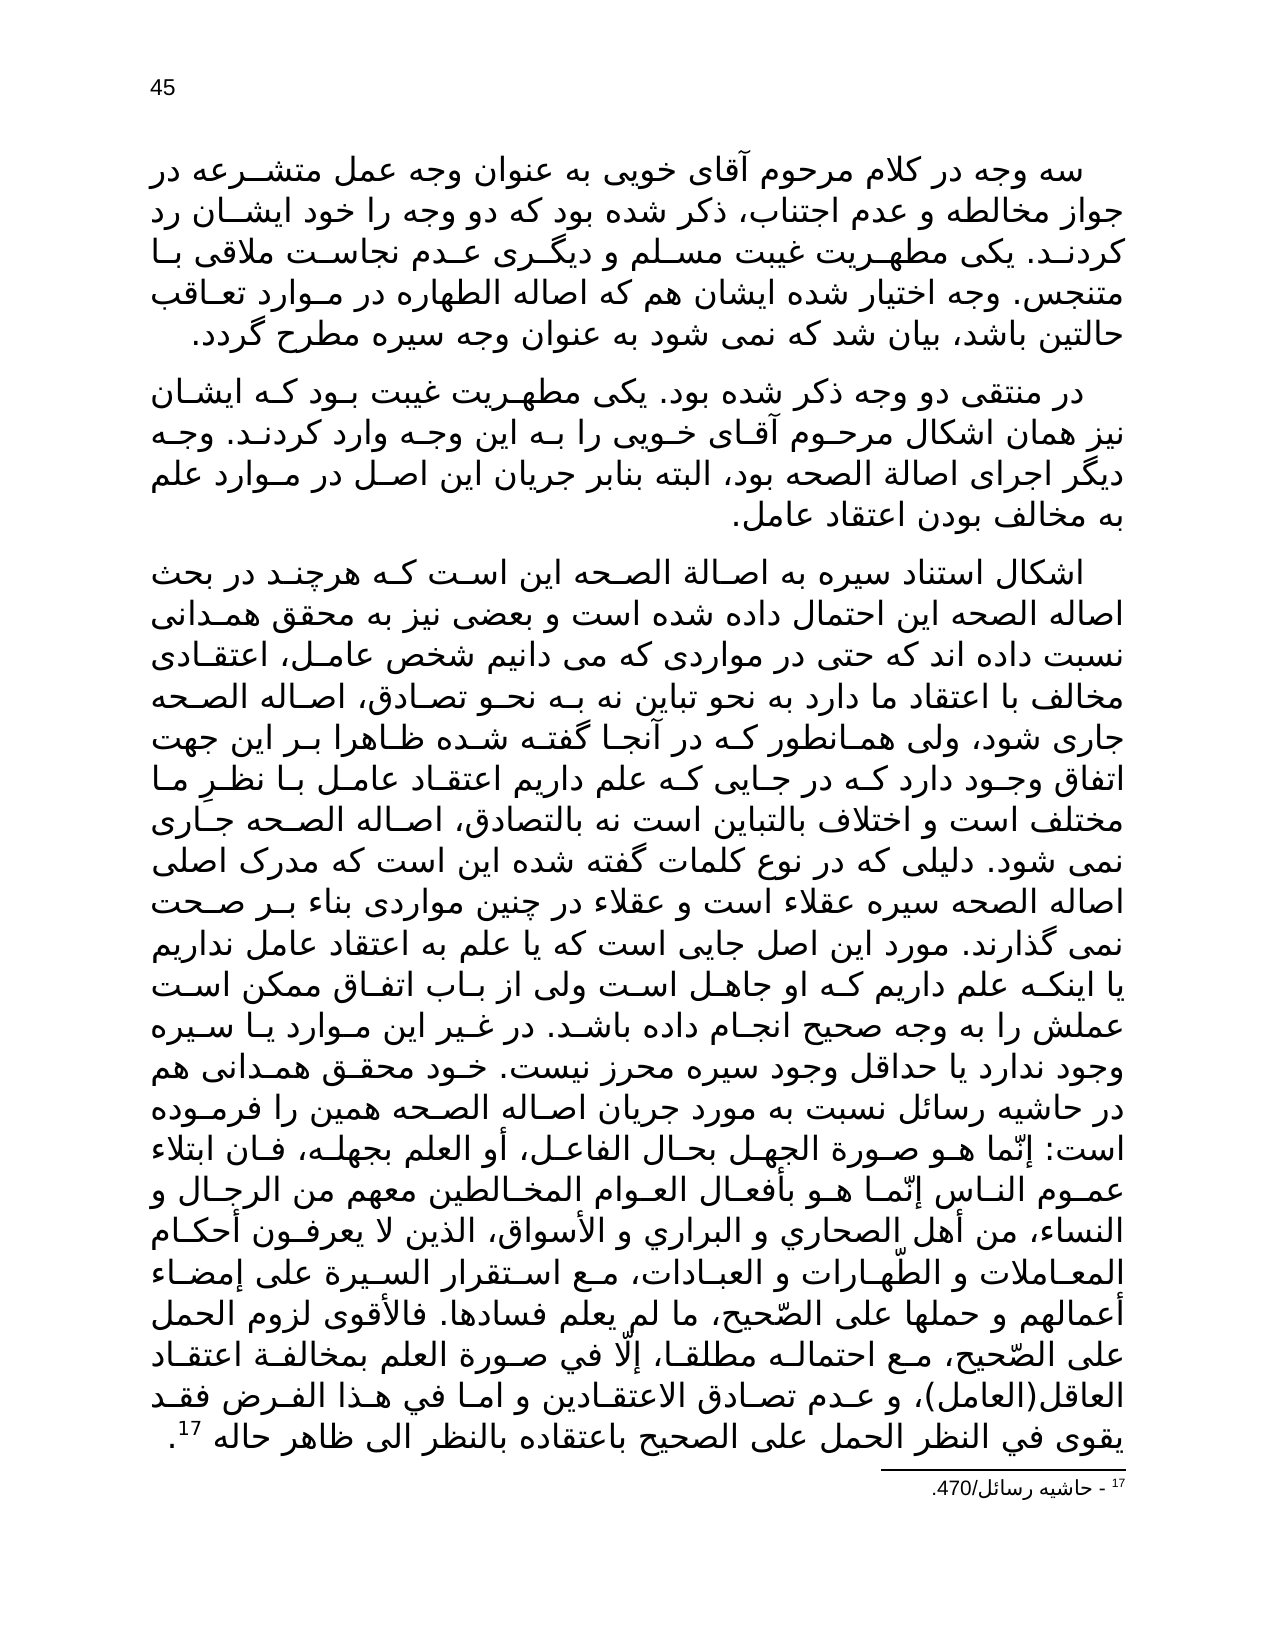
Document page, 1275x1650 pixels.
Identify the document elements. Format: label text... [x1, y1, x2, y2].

text سه وجه در کلام مرحوم آقای خویی به عنوان وجه عمل متشرعه در جواز مخالطه و عدم اجتناب، ذکر شده بود که دو وجه را خود ایشان رد کردند. یکی مطهریت غیبت مسلم و دیگری عدم نجاست ملاقی با متنجس. وجه اختیار شده ایشان هم که اصاله الطهاره در موارد تعاقب حالتین باشد، بیان شد که نمی شود به عنوان وجه سیره مطرح گردد. [150, 150, 1125, 353]
text اشکال استناد سیره به اصالة الصحه این است که هرچند در بحث اصاله الصحه این احتمال داده شده است و بعضی نیز به محقق همدانی نسبت داده اند که حتی در مواردی که می دانیم شخص عامل، اعتقادی مخالف با اعتقاد ما دارد به نحو تباین نه به نحو تصادق، اصاله الصحه جاری شود، ولی همانطور که در آنجا گفته شده ظاهرا بر این جهت اتفاق وجود دارد که در جایی که علم داریم اعتقاد عامل با نظرِ ما مختلف است و اختلاف بالتباین است نه بالتصادق، اصاله الصحه جاری نمی شود. دلیلی که در نوع کلمات گفته شده این است که مدرک اصلی اصاله الصحه سیره عقلاء است و عقلاء در چنین مواردی بناء بر صحت نمی گذارند. مورد این اصل جایی است که یا علم به اعتقاد عامل نداریم یا اینکه علم داریم که او جاهل است ولی از باب اتفاق ممکن است عملش را به وجه صحیح انجام داده باشد. در غیر این موارد یا سیره وجود ندارد یا حداقل وجود سیره محرز نیست. خود محقق همدانی هم در حاشیه رسائل نسبت به مورد جریان اصاله الصحه همین را فرموده است: إنّما هو صورة الجهل بحال الفاعل، أو العلم بجهله، فان ابتلاء عموم الناس إنّما هو بأفعال‏ العوام‏ المخالطين معهم من الرجال و النساء، من أهل الصحاري و البراري و الأسواق، الذين لا يعرفون أحكام المعاملات و الطّهارات و العبادات، مع استقرار السيرة على إمضاء أعمالهم و حملها على الصّحيح، ما لم يعلم فسادها. فالأقوى لزوم الحمل على الصّحيح، مع احتماله مطلقا، إلّا في صورة العلم بمخالفة اعتقاد العاقل(العامل)، و عدم تصادق الاعتقادين و اما في هذا الفرض فقد يقوی في النظر الحمل علی الصحيح باعتقاده بالنظر الی ظاهر حاله . ‏ [150, 554, 1125, 1457]
text در منتقی دو وجه ذکر شده بود. یکی مطهریت غیبت بود که ایشان نیز همان اشکال مرحوم آقای خویی را به این وجه وارد کردند. وجه دیگر اجرای اصالة الصحه بود، البته بنابر جریان این اصل در موارد علم به مخالف بودن اعتقاد عامل. [150, 372, 1125, 535]
